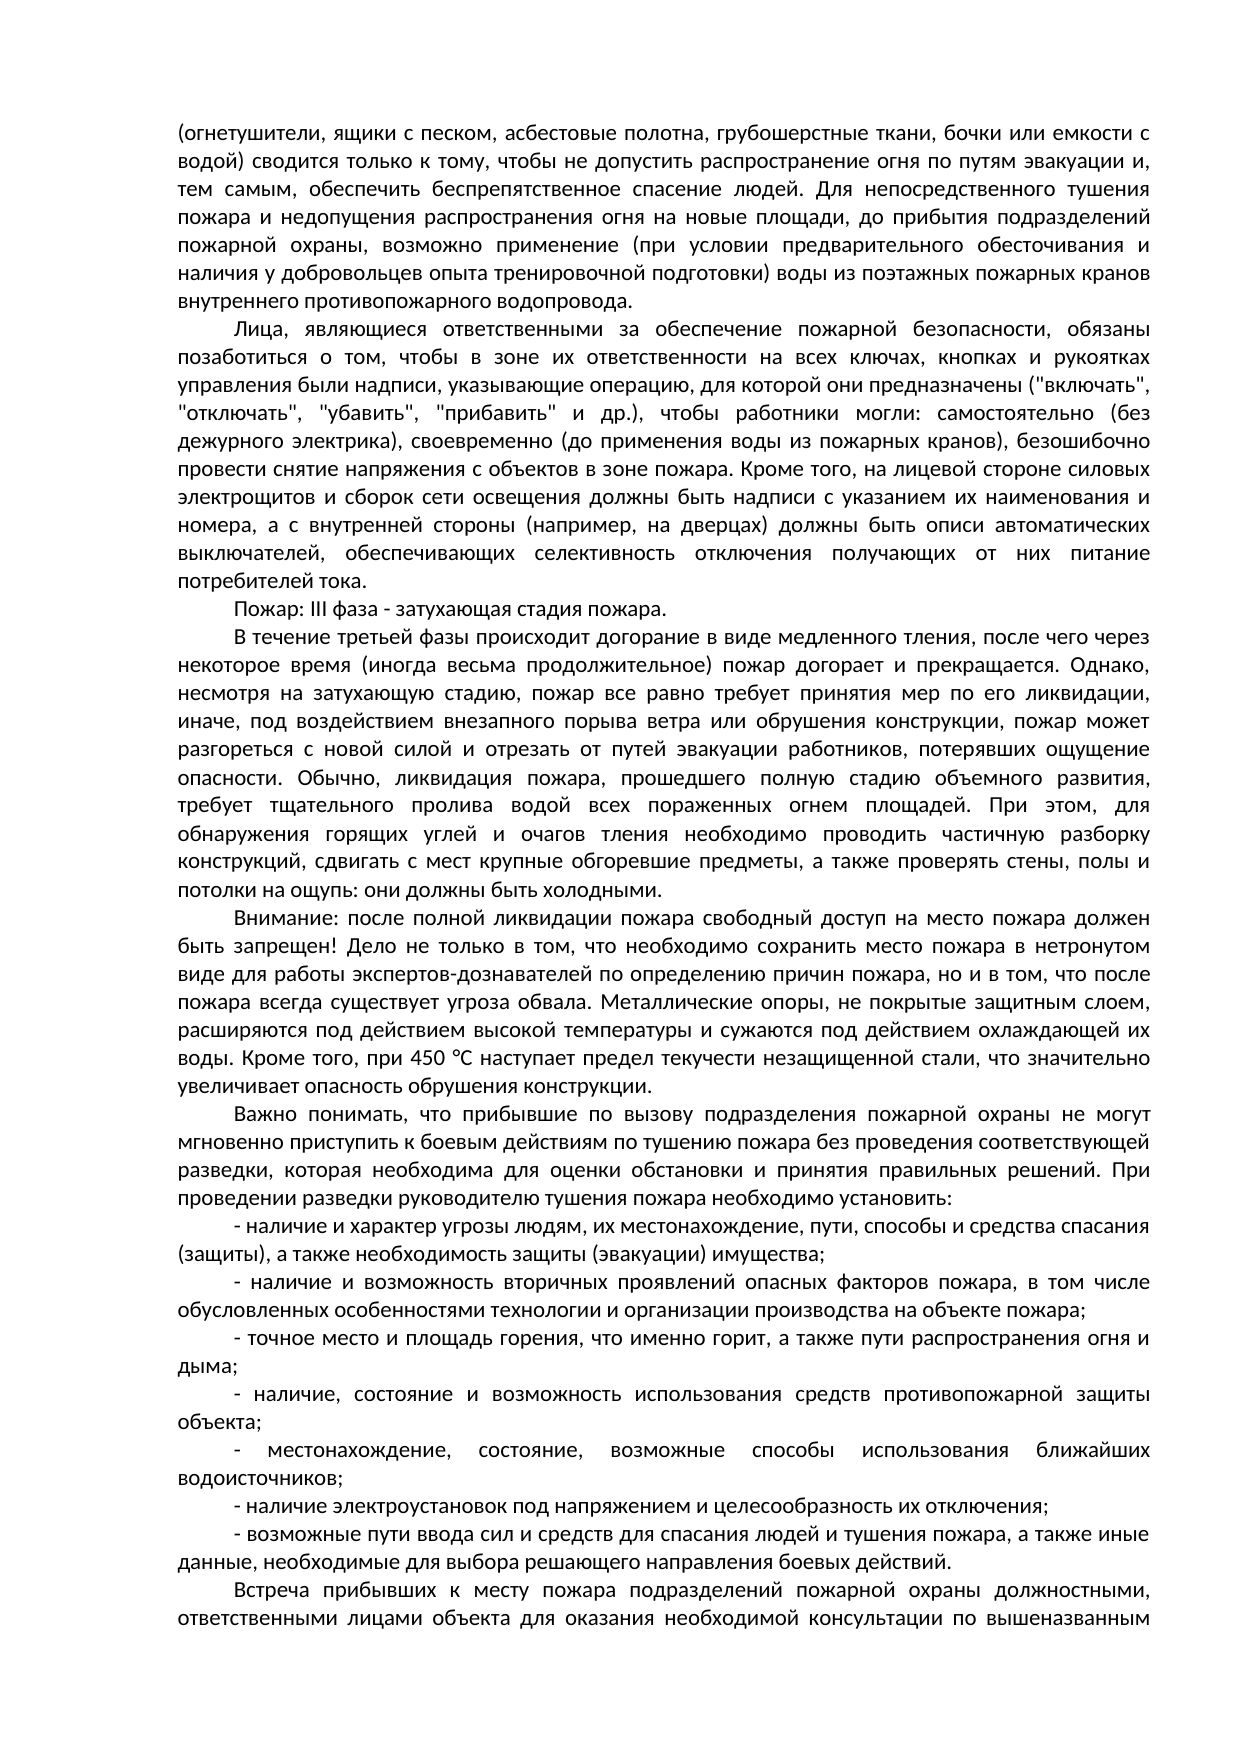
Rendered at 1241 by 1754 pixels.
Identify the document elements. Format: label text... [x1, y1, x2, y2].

text Лица, являющиеся ответственными за обеспечение пожарной безопасности, обязаны позаботиться о том, чтобы в зоне их ответственности на всех ключах, кнопках и рукоятках управления были надписи, указывающие операцию, для которой они предназначены ("включать", "отключать", "убавить", "прибавить" и др.), чтобы работники могли: самостоятельно (без дежурного электрика), своевременно (до применения воды из пожарных кранов), безошибочно провести снятие напряжения с объектов в зоне пожара. Кроме того, на лицевой стороне силовых электрощитов и сборок сети освещения должны быть надписи с указанием их наименования и номера, а с внутренней стороны (например, на дверцах) должны быть описи автоматических выключателей, обеспечивающих селективность отключения получающих от них питание потребителей тока. [177, 314, 1152, 594]
text - местонахождение, состояние, возможные способы использования ближайших водоисточников; [177, 1435, 1152, 1491]
text - точное место и площадь горения, что именно горит, а также пути распространения огня и дыма; [177, 1323, 1152, 1379]
text В течение третьей фазы происходит догорание в виде медленного тления, после чего через некоторое время (иногда весьма продолжительное) пожар догорает и прекращается. Однако, несмотря на затухающую стадию, пожар все равно требует принятия мер по его ликвидации, иначе, под воздействием внезапного порыва ветра или обрушения конструкции, пожар может разгореться с новой силой и отрезать от путей эвакуации работников, потерявших ощущение опасности. Обычно, ликвидация пожара, прошедшего полную стадию объемного развития, требует тщательного пролива водой всех пораженных огнем площадей. При этом, для обнаружения горящих углей и очагов тления необходимо проводить частичную разборку конструкций, сдвигать с мест крупные обгоревшие предметы, а также проверять стены, полы и потолки на ощупь: они должны быть холодными. [177, 622, 1152, 903]
text - наличие и характер угрозы людям, их местонахождение, пути, способы и средства спасания (защиты), а также необходимость защиты (эвакуации) имущества; [177, 1211, 1152, 1267]
text Пожар: III фаза - затухающая стадия пожара. [177, 594, 1152, 622]
text - наличие, состояние и возможность использования средств противопожарной защиты объекта; [177, 1379, 1152, 1435]
text - возможные пути ввода сил и средств для спасания людей и тушения пожара, а также иные данные, необходимые для выбора решающего направления боевых действий. [177, 1519, 1152, 1575]
text - наличие электроустановок под напряжением и целесообразность их отключения; [177, 1491, 1152, 1519]
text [177, 118, 1152, 314]
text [177, 1575, 1152, 1631]
text Важно понимать, что прибывшие по вызову подразделения пожарной охраны не могут мгновенно приступить к боевым действиям по тушению пожара без проведения соответствующей разведки, которая необходима для оценки обстановки и принятия правильных решений. При проведении разведки руководителю тушения пожара необходимо установить: [177, 1099, 1152, 1211]
text - наличие и возможность вторичных проявлений опасных факторов пожара, в том числе обусловленных особенностями технологии и организации производства на объекте пожара; [177, 1267, 1152, 1323]
text Внимание: после полной ликвидации пожара свободный доступ на место пожара должен быть запрещен! Дело не только в том, что необходимо сохранить место пожара в нетронутом виде для работы экспертов-дознавателей по определению причин пожара, но и в том, что после пожара всегда существует угроза обвала. Металлические опоры, не покрытые защитным слоем, расширяются под действием высокой температуры и сужаются под действием охлаждающей их воды. Кроме того, при 450 °C наступает предел текучести незащищенной стали, что значительно увеличивает опасность обрушения конструкции. [177, 903, 1152, 1099]
